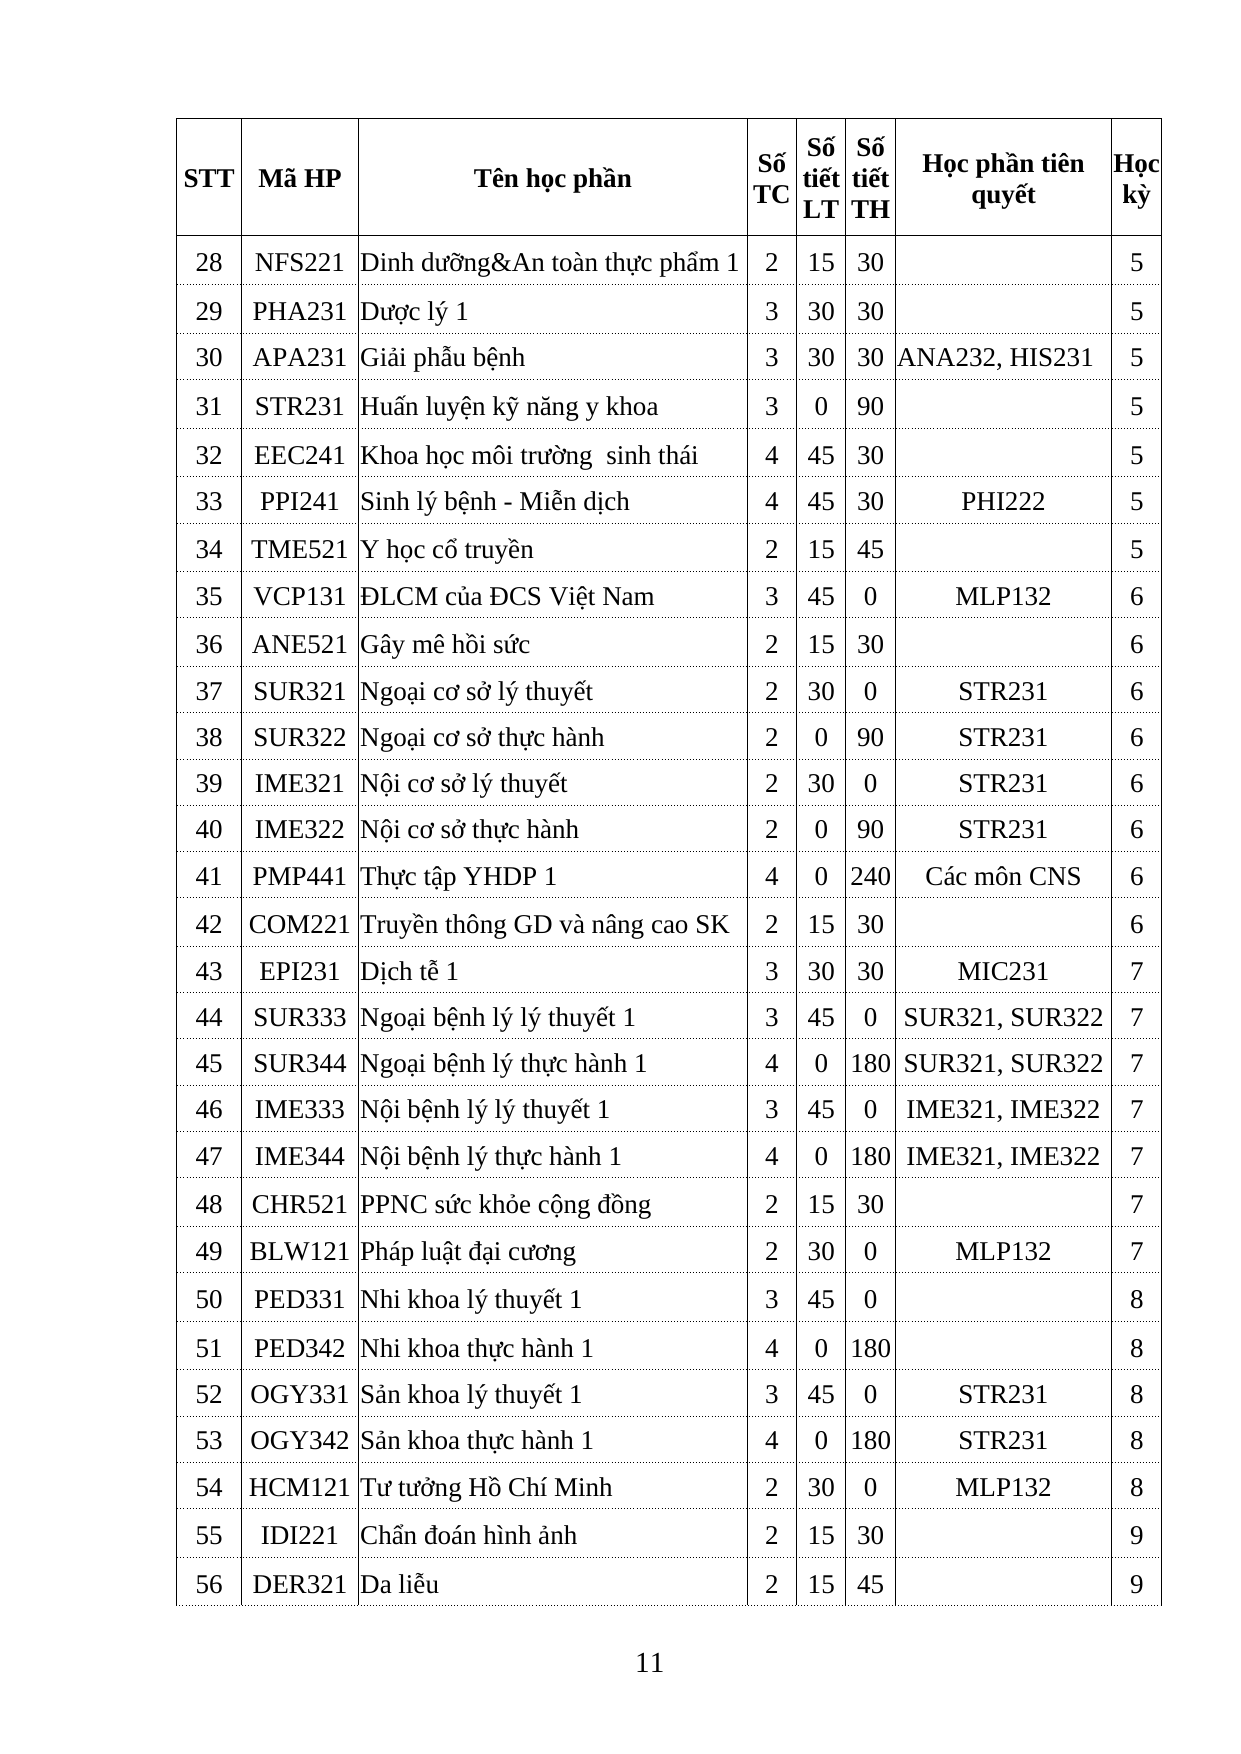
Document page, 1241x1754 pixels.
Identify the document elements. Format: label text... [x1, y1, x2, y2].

table_cell 0 [797, 1038, 845, 1084]
table_cell Giải phẫu bệnh [359, 333, 747, 379]
table_cell 30 [846, 236, 895, 284]
table_cell Ngoại cơ sở thực hành [359, 712, 747, 758]
table_cell Các môn CNS [896, 851, 1111, 897]
table_cell IME321, IME322 [896, 1131, 1111, 1177]
table_cell 34 [177, 523, 241, 571]
table_cell IME333 [242, 1085, 358, 1131]
table_cell Nội cơ sở thực hành [359, 805, 747, 851]
table_cell 6 [1112, 805, 1161, 851]
table_cell 0 [846, 1462, 895, 1508]
table_cell [896, 379, 1111, 427]
table_cell IME344 [242, 1131, 358, 1177]
table_cell PED342 [242, 1321, 358, 1369]
table_cell 180 [846, 1416, 895, 1462]
table_cell Thực tập YHDP 1 [359, 851, 747, 897]
table_cell 30 [846, 428, 895, 476]
table_header Số tiết TH [846, 119, 895, 235]
table_cell Sinh lý bệnh - Miễn dịch [359, 476, 747, 522]
table_cell 240 [846, 851, 895, 897]
table_cell SUR344 [242, 1038, 358, 1084]
table_cell SUR321, SUR322 [896, 992, 1111, 1038]
table_cell COM221 [242, 897, 358, 946]
table_cell 0 [846, 992, 895, 1038]
table_cell 2 [748, 897, 796, 946]
table_cell STR231 [896, 1416, 1111, 1462]
table_cell 35 [177, 571, 241, 617]
table_cell Nội bệnh lý lý thuyết 1 [359, 1085, 747, 1131]
table_cell 8 [1112, 1321, 1161, 1369]
table_cell 2 [748, 666, 796, 712]
table_cell 3 [748, 992, 796, 1038]
table_cell IME322 [242, 805, 358, 851]
table_cell MLP132 [896, 1226, 1111, 1272]
table_cell 3 [748, 333, 796, 379]
table_cell 49 [177, 1226, 241, 1272]
table_cell APA231 [242, 333, 358, 379]
table_cell 45 [797, 1085, 845, 1131]
table_cell HCM121 [242, 1462, 358, 1508]
table_cell 0 [797, 379, 845, 427]
table_cell 2 [748, 1177, 796, 1226]
table_cell PPNC sức khỏe cộng đồng [359, 1177, 747, 1226]
table_cell 3 [748, 1272, 796, 1321]
table_cell 50 [177, 1272, 241, 1321]
table_cell 39 [177, 759, 241, 805]
table_cell 45 [797, 1272, 845, 1321]
table_cell [896, 1557, 1111, 1605]
table_header Số tiết LT [797, 119, 845, 235]
table_cell Nhi khoa thực hành 1 [359, 1321, 747, 1369]
table_cell 4 [748, 1131, 796, 1177]
table_cell 30 [797, 759, 845, 805]
table_cell 4 [748, 476, 796, 522]
table_cell 0 [846, 1369, 895, 1416]
table_cell Ngoại bệnh lý lý thuyết 1 [359, 992, 747, 1038]
table_cell 6 [1112, 897, 1161, 946]
table_cell 28 [177, 236, 241, 284]
table_header Học kỳ [1112, 119, 1161, 235]
table_cell MIC231 [896, 946, 1111, 992]
table_cell ANE521 [242, 617, 358, 666]
table_cell 37 [177, 666, 241, 712]
table_cell 3 [748, 379, 796, 427]
table_cell 56 [177, 1557, 241, 1605]
table_cell 3 [748, 946, 796, 992]
table_cell 45 [177, 1038, 241, 1084]
table_cell 30 [846, 617, 895, 666]
table_cell Dịch tễ 1 [359, 946, 747, 992]
table_cell EPI231 [242, 946, 358, 992]
table_cell 0 [846, 1226, 895, 1272]
table_cell 0 [797, 1131, 845, 1177]
table_cell Y học cổ truyền [359, 523, 747, 571]
table_cell 45 [846, 1557, 895, 1605]
table_cell 48 [177, 1177, 241, 1226]
table_cell 4 [748, 1321, 796, 1369]
table_cell PHI222 [896, 476, 1111, 522]
table_cell 45 [797, 476, 845, 522]
table_cell 5 [1112, 476, 1161, 522]
table_cell 15 [797, 897, 845, 946]
table_cell PPI241 [242, 476, 358, 522]
table_header STT [177, 119, 241, 235]
table_cell 90 [846, 379, 895, 427]
table_cell Sản khoa lý thuyết 1 [359, 1369, 747, 1416]
table_cell 30 [846, 1508, 895, 1557]
table_cell OGY331 [242, 1369, 358, 1416]
table_cell 30 [846, 476, 895, 522]
table_cell ANA232, HIS231 [896, 333, 1111, 379]
table_cell 45 [846, 523, 895, 571]
table_cell 0 [797, 1416, 845, 1462]
table_cell 90 [846, 805, 895, 851]
table_cell 5 [1112, 333, 1161, 379]
table_cell Da liễu [359, 1557, 747, 1605]
table_cell 7 [1112, 1131, 1161, 1177]
table_cell Ngoại bệnh lý thực hành 1 [359, 1038, 747, 1084]
table_cell 53 [177, 1416, 241, 1462]
table_cell [896, 1272, 1111, 1321]
table_cell 7 [1112, 946, 1161, 992]
table_cell Dược lý 1 [359, 284, 747, 333]
table_cell 2 [748, 1508, 796, 1557]
table_cell SUR333 [242, 992, 358, 1038]
table_cell 30 [846, 897, 895, 946]
table_cell 30 [797, 1226, 845, 1272]
table_cell Huấn luyện kỹ năng y khoa [359, 379, 747, 427]
table_cell NFS221 [242, 236, 358, 284]
table_cell 7 [1112, 1226, 1161, 1272]
table_cell 2 [748, 1226, 796, 1272]
table_cell 51 [177, 1321, 241, 1369]
table_cell 30 [846, 946, 895, 992]
table_cell 6 [1112, 666, 1161, 712]
table_header Mã HP [242, 119, 358, 235]
table_cell 0 [846, 1272, 895, 1321]
table_cell Khoa học môi trường sinh thái [359, 428, 747, 476]
table_cell 30 [797, 1462, 845, 1508]
table_cell 9 [1112, 1508, 1161, 1557]
table_cell PED331 [242, 1272, 358, 1321]
table_cell 180 [846, 1321, 895, 1369]
table_cell 5 [1112, 428, 1161, 476]
table_cell 2 [748, 712, 796, 758]
table_cell 0 [846, 1085, 895, 1131]
table_cell 46 [177, 1085, 241, 1131]
table_cell VCP131 [242, 571, 358, 617]
table_cell Ngoại cơ sở lý thuyết [359, 666, 747, 712]
table_cell [896, 236, 1111, 284]
table_cell 30 [177, 333, 241, 379]
table_cell 8 [1112, 1369, 1161, 1416]
table_cell [896, 1508, 1111, 1557]
table_cell 6 [1112, 712, 1161, 758]
table_cell 7 [1112, 1038, 1161, 1084]
table_cell 38 [177, 712, 241, 758]
table_cell 0 [797, 805, 845, 851]
table_cell 15 [797, 1177, 845, 1226]
table_header Số TC [748, 119, 796, 235]
table_cell 52 [177, 1369, 241, 1416]
table_cell [896, 428, 1111, 476]
table_cell TME521 [242, 523, 358, 571]
table_cell 30 [797, 946, 845, 992]
table_cell 31 [177, 379, 241, 427]
table_cell Tư tưởng Hồ Chí Minh [359, 1462, 747, 1508]
table_cell 45 [797, 992, 845, 1038]
table_cell 6 [1112, 759, 1161, 805]
table_cell PHA231 [242, 284, 358, 333]
table_cell Gây mê hồi sức [359, 617, 747, 666]
table_cell 4 [748, 1038, 796, 1084]
table_cell Pháp luật đại cương [359, 1226, 747, 1272]
table_cell 9 [1112, 1557, 1161, 1605]
table_cell 15 [797, 523, 845, 571]
table_cell 30 [846, 284, 895, 333]
table_header Tên học phần [359, 119, 747, 235]
table_cell 40 [177, 805, 241, 851]
table_cell 44 [177, 992, 241, 1038]
table_cell 55 [177, 1508, 241, 1557]
table_cell 30 [797, 284, 845, 333]
table_cell 0 [846, 666, 895, 712]
table_cell 15 [797, 236, 845, 284]
table_cell [896, 523, 1111, 571]
table_cell 90 [846, 712, 895, 758]
table_cell 8 [1112, 1272, 1161, 1321]
table_cell 0 [846, 571, 895, 617]
table_cell 6 [1112, 851, 1161, 897]
table_cell 2 [748, 1557, 796, 1605]
table_cell [896, 617, 1111, 666]
table_cell DER321 [242, 1557, 358, 1605]
table_cell 2 [748, 759, 796, 805]
table_cell IME321 [242, 759, 358, 805]
table_cell 30 [846, 1177, 895, 1226]
table_cell 8 [1112, 1416, 1161, 1462]
table_cell 47 [177, 1131, 241, 1177]
table_cell 4 [748, 1416, 796, 1462]
table_cell STR231 [896, 805, 1111, 851]
table_cell 7 [1112, 992, 1161, 1038]
table_cell 3 [748, 284, 796, 333]
table_cell 0 [797, 851, 845, 897]
table_cell 5 [1112, 236, 1161, 284]
table_cell 33 [177, 476, 241, 522]
table_cell 180 [846, 1038, 895, 1084]
table_cell 36 [177, 617, 241, 666]
table_cell 8 [1112, 1462, 1161, 1508]
table_cell 2 [748, 805, 796, 851]
table_cell 5 [1112, 523, 1161, 571]
table_cell 3 [748, 571, 796, 617]
table_cell SUR321, SUR322 [896, 1038, 1111, 1084]
table_cell [896, 897, 1111, 946]
table_cell 45 [797, 1369, 845, 1416]
table_cell CHR521 [242, 1177, 358, 1226]
table_cell 5 [1112, 284, 1161, 333]
table_cell 15 [797, 617, 845, 666]
table_cell 54 [177, 1462, 241, 1508]
table_cell 45 [797, 428, 845, 476]
table_cell STR231 [896, 712, 1111, 758]
table_cell [896, 1321, 1111, 1369]
table_cell STR231 [896, 759, 1111, 805]
table_cell 2 [748, 523, 796, 571]
table_cell SUR322 [242, 712, 358, 758]
table_cell 43 [177, 946, 241, 992]
table_cell Nội bệnh lý thực hành 1 [359, 1131, 747, 1177]
table_cell Nội cơ sở lý thuyết [359, 759, 747, 805]
table_cell 4 [748, 851, 796, 897]
table_cell Sản khoa thực hành 1 [359, 1416, 747, 1462]
table_cell STR231 [242, 379, 358, 427]
table_cell Dinh dưỡng&An toàn thực phẩm 1 [359, 236, 747, 284]
table_cell SUR321 [242, 666, 358, 712]
table_cell ĐLCM của ĐCS Việt [359, 571, 747, 617]
table_cell PMP441 [242, 851, 358, 897]
table_cell 3 [748, 1369, 796, 1416]
table_cell [896, 284, 1111, 333]
table_cell 2 [748, 1462, 796, 1508]
table_cell 6 [1112, 571, 1161, 617]
table_cell 7 [1112, 1085, 1161, 1131]
table_cell 42 [177, 897, 241, 946]
table_header Học phần tiên quyết [896, 119, 1111, 235]
table_cell STR231 [896, 1369, 1111, 1416]
table_cell 2 [748, 617, 796, 666]
table_cell 6 [1112, 617, 1161, 666]
table_cell MLP132 [896, 571, 1111, 617]
table_cell 0 [846, 759, 895, 805]
table_cell OGY342 [242, 1416, 358, 1462]
table_cell 30 [846, 333, 895, 379]
table_cell IME321, IME322 [896, 1085, 1111, 1131]
table_cell 0 [797, 712, 845, 758]
table_cell 3 [748, 1085, 796, 1131]
table_cell BLW121 [242, 1226, 358, 1272]
table_cell 32 [177, 428, 241, 476]
table_cell MLP132 [896, 1462, 1111, 1508]
table_cell Chẩn đoán hình ảnh [359, 1508, 747, 1557]
table_cell EEC241 [242, 428, 358, 476]
table_cell 5 [1112, 379, 1161, 427]
table_cell 15 [797, 1557, 845, 1605]
table_cell 45 [797, 571, 845, 617]
table_cell 41 [177, 851, 241, 897]
table_cell [896, 1177, 1111, 1226]
table_cell 4 [748, 428, 796, 476]
table_cell 180 [846, 1131, 895, 1177]
table_cell STR231 [896, 666, 1111, 712]
table_cell Truyền thông GD và nâng cao SK [359, 897, 747, 946]
table_cell 30 [797, 666, 845, 712]
table_cell 15 [797, 1508, 845, 1557]
table_cell IDI221 [242, 1508, 358, 1557]
table_cell Nhi khoa lý thuyết 1 [359, 1272, 747, 1321]
table_cell 30 [797, 333, 845, 379]
table_cell 7 [1112, 1177, 1161, 1226]
table_cell 29 [177, 284, 241, 333]
table_cell 0 [797, 1321, 845, 1369]
table_cell 2 [748, 236, 796, 284]
